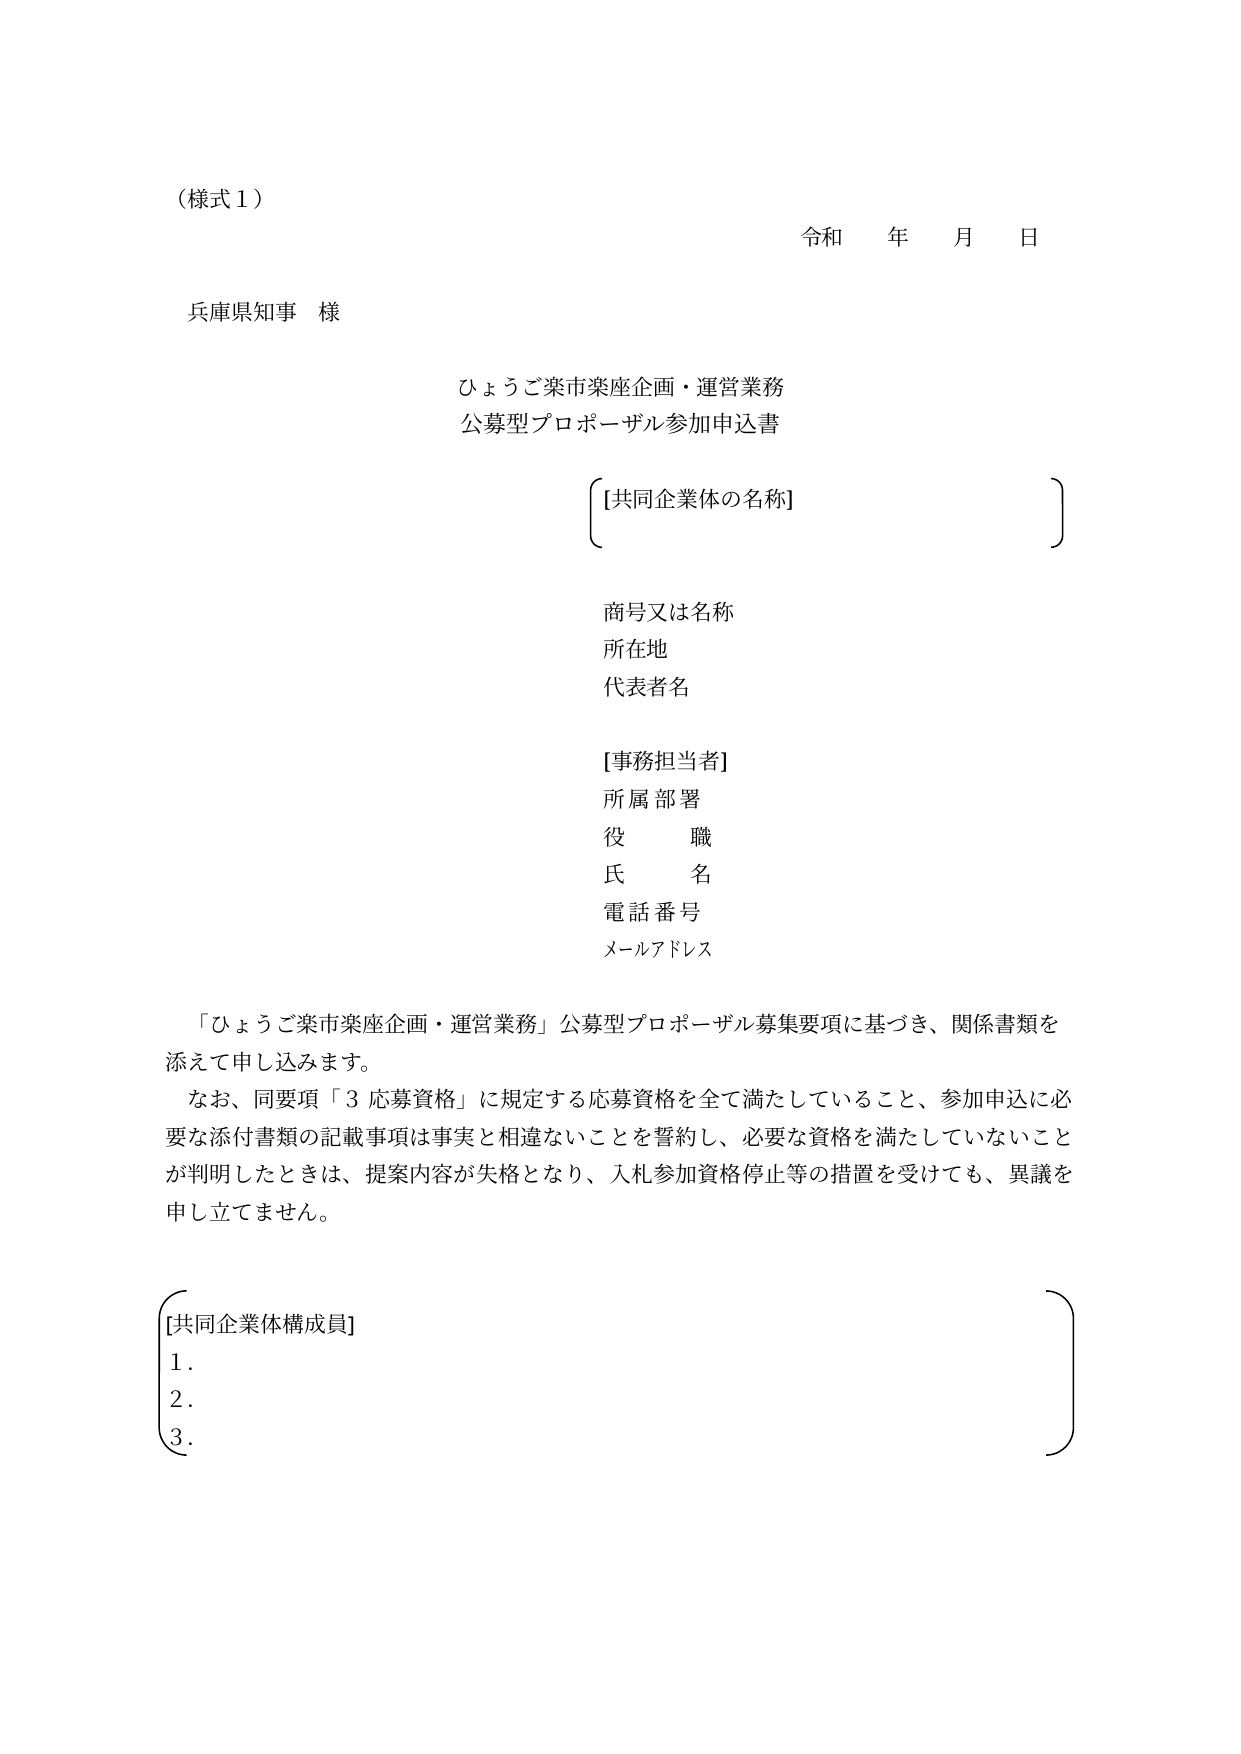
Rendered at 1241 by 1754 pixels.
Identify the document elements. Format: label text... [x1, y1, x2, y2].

text 氏 名 [187, 854, 1060, 892]
text [事務担当者] [165, 742, 1075, 779]
text 「ひょうご楽市楽座企画・運営業務」公募型プロポーザル募集要項に基づき、関係書類を添えて申し込みます。 [165, 1004, 1075, 1079]
text 所属部署 [165, 779, 1060, 817]
text ３． [165, 1417, 1072, 1454]
text 公募型プロポーザル参加申込書 [165, 404, 1075, 442]
text 兵庫県知事 様 [165, 292, 1075, 329]
text [共同企業体の名称] [592, 479, 1061, 517]
text [共同企業体の名称] [165, 479, 595, 517]
text ひょうご楽市楽座企画・運営業務 [165, 367, 1075, 404]
text 令和 年 月 日 [165, 217, 1075, 254]
text [共同企業体構成員] [165, 1304, 1072, 1342]
text 代表者名 [165, 667, 1075, 704]
text メールアドレス [165, 929, 1075, 967]
text 商号又は名称 [165, 592, 1075, 629]
text 電話番号 [165, 892, 1075, 929]
text 役 職 [165, 817, 1060, 854]
text ３． [1059, 1432, 1075, 1454]
text １． [165, 1342, 1072, 1379]
text 所在地 [165, 629, 1075, 667]
text なお、同要項「３ 応募資格」に規定する応募資格を全て満たしていること、参加申込に必要な添付書類の記載事項は事実と相違ないことを誓約し、必要な資格を満たしていないことが判明したときは、提案内容が失格となり、入札参加資格停止等の措置を受けても、異議を申し立てません。 [165, 1079, 1075, 1229]
text ２． [165, 1379, 1072, 1417]
text （様式１） [165, 179, 1075, 217]
